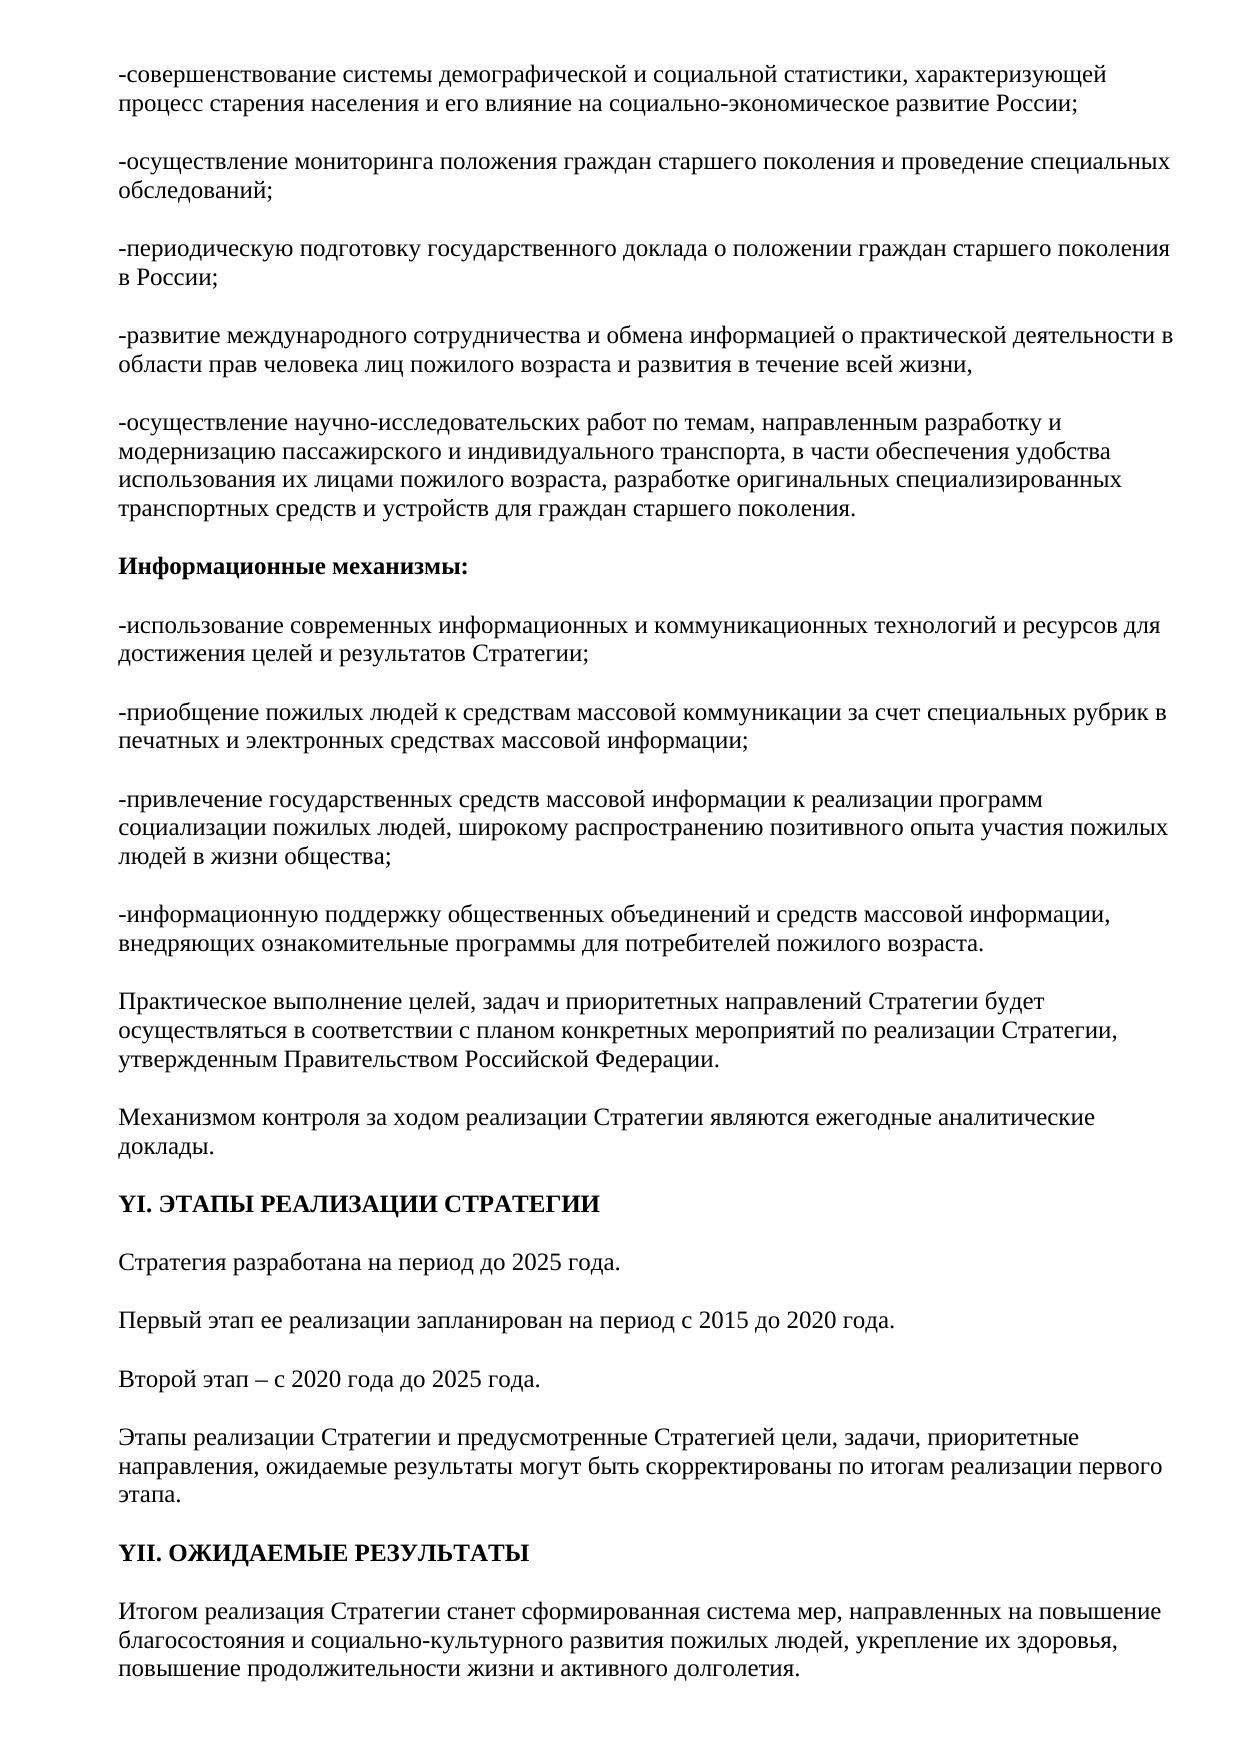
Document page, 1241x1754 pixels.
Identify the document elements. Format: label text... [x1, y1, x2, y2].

text -развитие международного сотрудничества и обмена информацией о практической деятельности в области прав человека лиц пожилого возраста и развития в течение всей жизни, [118, 320, 1181, 377]
text -привлечение государственных средств массовой информации к реализации программ социализации пожилых людей, широкому распространению позитивного опыта участия пожилых людей в жизни общества; [118, 784, 1181, 870]
text Второй этап – с 2020 года до 2025 года. [118, 1364, 1181, 1392]
text YI. ЭТАПЫ РЕАЛИЗАЦИИ СТРАТЕГИИ [118, 1189, 1181, 1218]
text -информационную поддержку общественных объединений и средств массовой информации, внедряющих ознакомительные программы для потребителей пожилого возраста. [118, 899, 1181, 957]
text Итогом реализация Стратегии станет сформированная система мер, направленных на повышение благосостояния и социально-культурного развития пожилых людей, укрепление их здоровья, повышение продолжительности жизни и активного долголетия. [118, 1596, 1181, 1682]
text YII. ОЖИДАЕМЫЕ РЕЗУЛЬТАТЫ [118, 1538, 1181, 1566]
text Информационные механизмы: [118, 551, 1181, 580]
text Первый этап ее реализации запланирован на период с 2015 до 2020 года. [118, 1306, 1181, 1334]
text -периодическую подготовку государственного доклада о положении граждан старшего поколения в России; [118, 233, 1181, 291]
text Практическое выполнение целей, задач и приоритетных направлений Стратегии будет осуществляться в соответствии с планом конкретных мероприятий по реализации Стратегии, утвержденным Правительством Российской Федерации. [118, 986, 1181, 1073]
text Стратегия разработана на период до 2025 года. [118, 1247, 1181, 1276]
text -приобщение пожилых людей к средствам массовой коммуникации за счет специальных рубрик в печатных и электронных средствах массовой информации; [118, 697, 1181, 754]
text Этапы реализации Стратегии и предусмотренные Стратегией цели, задачи, приоритетные направления, ожидаемые результаты могут быть скорректированы по итогам реализации первого этапа. [118, 1422, 1181, 1508]
text -осуществление научно-исследовательских работ по темам, направленным разработку и модернизацию пассажирского и индивидуального транспорта, в части обеспечения удобства использования их лицами пожилого возраста, разработке оригинальных специализированных транспортных средств и устройств для граждан старшего поколения. [118, 407, 1181, 522]
text -совершенствование системы демографической и социальной статистики, характеризующей процесс старения населения и его влияние на социально-экономическое развитие России; [118, 59, 1181, 117]
text -использование современных информационных и коммуникационных технологий и ресурсов для достижения целей и результатов Стратегии; [118, 610, 1181, 667]
text Механизмом контроля за ходом реализации Стратегии являются ежегодные аналитические доклады. [118, 1102, 1181, 1159]
text -осуществление мониторинга положения граждан старшего поколения и проведение специальных обследований; [118, 146, 1181, 203]
